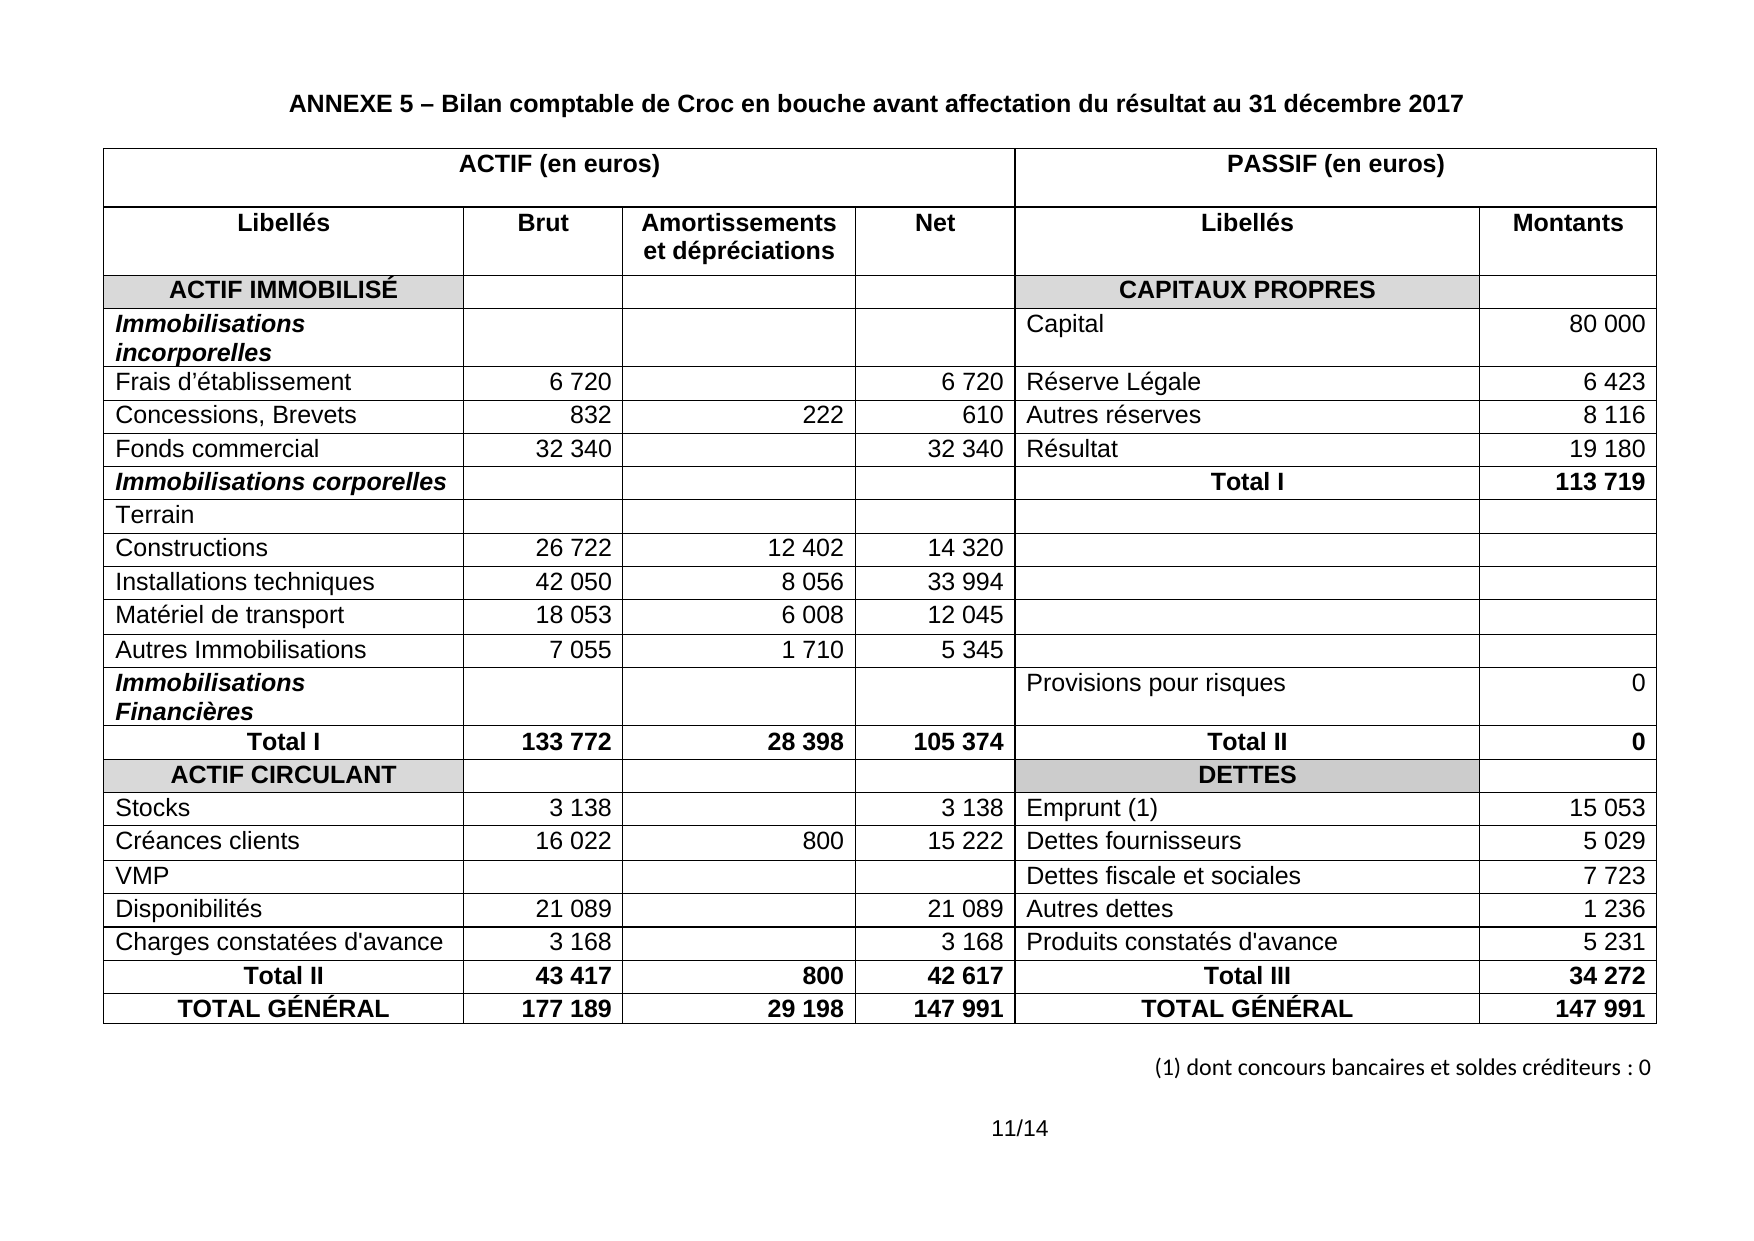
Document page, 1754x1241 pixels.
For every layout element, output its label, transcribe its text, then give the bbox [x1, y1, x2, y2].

table_cell 5 029 [1480, 826, 1656, 860]
table_cell 21 089 [464, 894, 622, 926]
table_cell Résultat [1016, 434, 1479, 466]
table_cell [1016, 567, 1479, 599]
table_cell ACTIF IMMOBILISÉ [104, 276, 463, 308]
table_cell 12 402 [623, 534, 855, 566]
table_cell Autres Immobilisations [104, 635, 463, 667]
table_cell Stocks [104, 793, 463, 825]
table_cell [623, 928, 855, 959]
table_cell 133 772 [464, 726, 622, 759]
table_cell Produits constatés d'avance [1016, 928, 1479, 959]
table_cell Terrain [104, 500, 463, 532]
table_cell [464, 668, 622, 725]
table_header PASSIF (en euros) [1016, 149, 1656, 206]
table_cell Total I [1016, 467, 1479, 499]
table_cell [1480, 760, 1656, 792]
table_cell [1480, 600, 1656, 634]
table_cell [1480, 534, 1656, 566]
table_cell [1480, 500, 1656, 532]
table_cell DETTES [1016, 760, 1479, 792]
table_cell 800 [623, 961, 855, 993]
table_cell 3 168 [464, 928, 622, 959]
table_cell 610 [856, 401, 1014, 433]
table_cell [623, 668, 855, 725]
table_cell Montants [1480, 208, 1656, 274]
table_cell [856, 467, 1014, 499]
table_cell [1016, 635, 1479, 667]
table_cell [623, 500, 855, 532]
table_cell ACTIF CIRCULANT [104, 760, 463, 792]
table_cell Charges constatées d'avance [104, 928, 463, 959]
table_cell [623, 309, 855, 366]
table_cell Total III [1016, 961, 1479, 993]
table_cell [464, 276, 622, 308]
table_cell Réserve Légale [1016, 367, 1479, 399]
table_cell 18 053 [464, 600, 622, 634]
table_cell Créances clients [104, 826, 463, 860]
table_cell 33 994 [856, 567, 1014, 599]
table_cell 32 340 [464, 434, 622, 466]
table_cell 29 198 [623, 994, 855, 1023]
table_cell Amortissements et dépréciations [623, 208, 855, 274]
table_cell 1 236 [1480, 894, 1656, 926]
table_cell [1480, 567, 1656, 599]
table_cell [464, 309, 622, 366]
text ANNEXE 5 – Bilan comptable de Croc en bouche avant affectation du résultat au 31 décembre 2017 [103, 89, 1651, 117]
table_cell 3 168 [856, 928, 1014, 959]
table_cell Immobilisations corporelles [104, 467, 463, 499]
table_cell 16 022 [464, 826, 622, 860]
table_cell [464, 861, 622, 893]
table_cell 80 000 [1480, 309, 1656, 366]
table_cell Libellés [104, 208, 463, 274]
table_cell [1016, 600, 1479, 634]
table_cell Dettes fournisseurs [1016, 826, 1479, 860]
table_cell 6 720 [856, 367, 1014, 399]
table_cell 6 423 [1480, 367, 1656, 399]
table_cell Net [856, 208, 1014, 274]
table_cell Immobilisations Financières [104, 668, 463, 725]
table_header ACTIF (en euros) [104, 149, 1014, 206]
table_cell Fonds commercial [104, 434, 463, 466]
table_cell 5 345 [856, 635, 1014, 667]
table_cell 26 722 [464, 534, 622, 566]
table_cell VMP [104, 861, 463, 893]
table_cell [1480, 276, 1656, 308]
table_cell [623, 434, 855, 466]
table_cell 12 045 [856, 600, 1014, 634]
table_cell 14 320 [856, 534, 1014, 566]
table_cell 6 720 [464, 367, 622, 399]
table_cell Immobilisations incorporelles [104, 309, 463, 366]
table_cell Frais d’établissement [104, 367, 463, 399]
table_cell 147 991 [856, 994, 1014, 1023]
table_cell Autres dettes [1016, 894, 1479, 926]
table_cell [856, 668, 1014, 725]
table_cell 8 056 [623, 567, 855, 599]
table_cell [623, 760, 855, 792]
table_cell [623, 861, 855, 893]
table_cell [623, 467, 855, 499]
table_cell 113 719 [1480, 467, 1656, 499]
table_cell 28 398 [623, 726, 855, 759]
table_cell [623, 367, 855, 399]
table_cell TOTAL GÉNÉRAL [1016, 994, 1479, 1023]
table_cell Dettes fiscale et sociales [1016, 861, 1479, 893]
table_cell Disponibilités [104, 894, 463, 926]
text (1) dont concours bancaires et soldes créditeurs : 0 [103, 1052, 1651, 1081]
table_cell 21 089 [856, 894, 1014, 926]
table_cell [856, 500, 1014, 532]
table_cell 832 [464, 401, 622, 433]
table_cell [464, 467, 622, 499]
table_cell 222 [623, 401, 855, 433]
table_cell Brut [464, 208, 622, 274]
table_cell 5 231 [1480, 928, 1656, 959]
table_cell Total I [104, 726, 463, 759]
table_cell Total II [104, 961, 463, 993]
table_cell 43 417 [464, 961, 622, 993]
table_cell 15 222 [856, 826, 1014, 860]
table_cell 42 050 [464, 567, 622, 599]
table_cell Libellés [1016, 208, 1479, 274]
table_cell 0 [1480, 726, 1656, 759]
table_cell 3 138 [856, 793, 1014, 825]
table_cell CAPITAUX PROPRES [1016, 276, 1479, 308]
table_cell [1480, 635, 1656, 667]
table_cell Emprunt (1) [1016, 793, 1479, 825]
table_cell Installations techniques [104, 567, 463, 599]
table_cell 15 053 [1480, 793, 1656, 825]
table_cell Concessions, Brevets [104, 401, 463, 433]
table_cell [623, 793, 855, 825]
table_cell 7 055 [464, 635, 622, 667]
table_cell [1016, 534, 1479, 566]
table_cell 7 723 [1480, 861, 1656, 893]
table_cell 19 180 [1480, 434, 1656, 466]
table_cell 6 008 [623, 600, 855, 634]
table_cell [623, 276, 855, 308]
table_cell [856, 760, 1014, 792]
table_cell Capital [1016, 309, 1479, 366]
table_cell Provisions pour risques [1016, 668, 1479, 725]
table_cell [464, 500, 622, 532]
table_cell 177 189 [464, 994, 622, 1023]
table_cell 0 [1480, 668, 1656, 725]
table_cell 147 991 [1480, 994, 1656, 1023]
table_cell Autres réserves [1016, 401, 1479, 433]
table_cell [856, 309, 1014, 366]
table_cell 8 116 [1480, 401, 1656, 433]
table_cell Matériel de transport [104, 600, 463, 634]
table_cell 3 138 [464, 793, 622, 825]
table_cell 34 272 [1480, 961, 1656, 993]
table_cell [856, 276, 1014, 308]
table_cell Constructions [104, 534, 463, 566]
table_cell [1016, 500, 1479, 532]
table_cell 800 [623, 826, 855, 860]
table_cell TOTAL GÉNÉRAL [104, 994, 463, 1023]
table_cell [623, 894, 855, 926]
table_cell [856, 861, 1014, 893]
table_cell [464, 760, 622, 792]
table_cell 1 710 [623, 635, 855, 667]
table_cell Total II [1016, 726, 1479, 759]
table_cell 105 374 [856, 726, 1014, 759]
table_cell 42 617 [856, 961, 1014, 993]
table_cell 32 340 [856, 434, 1014, 466]
